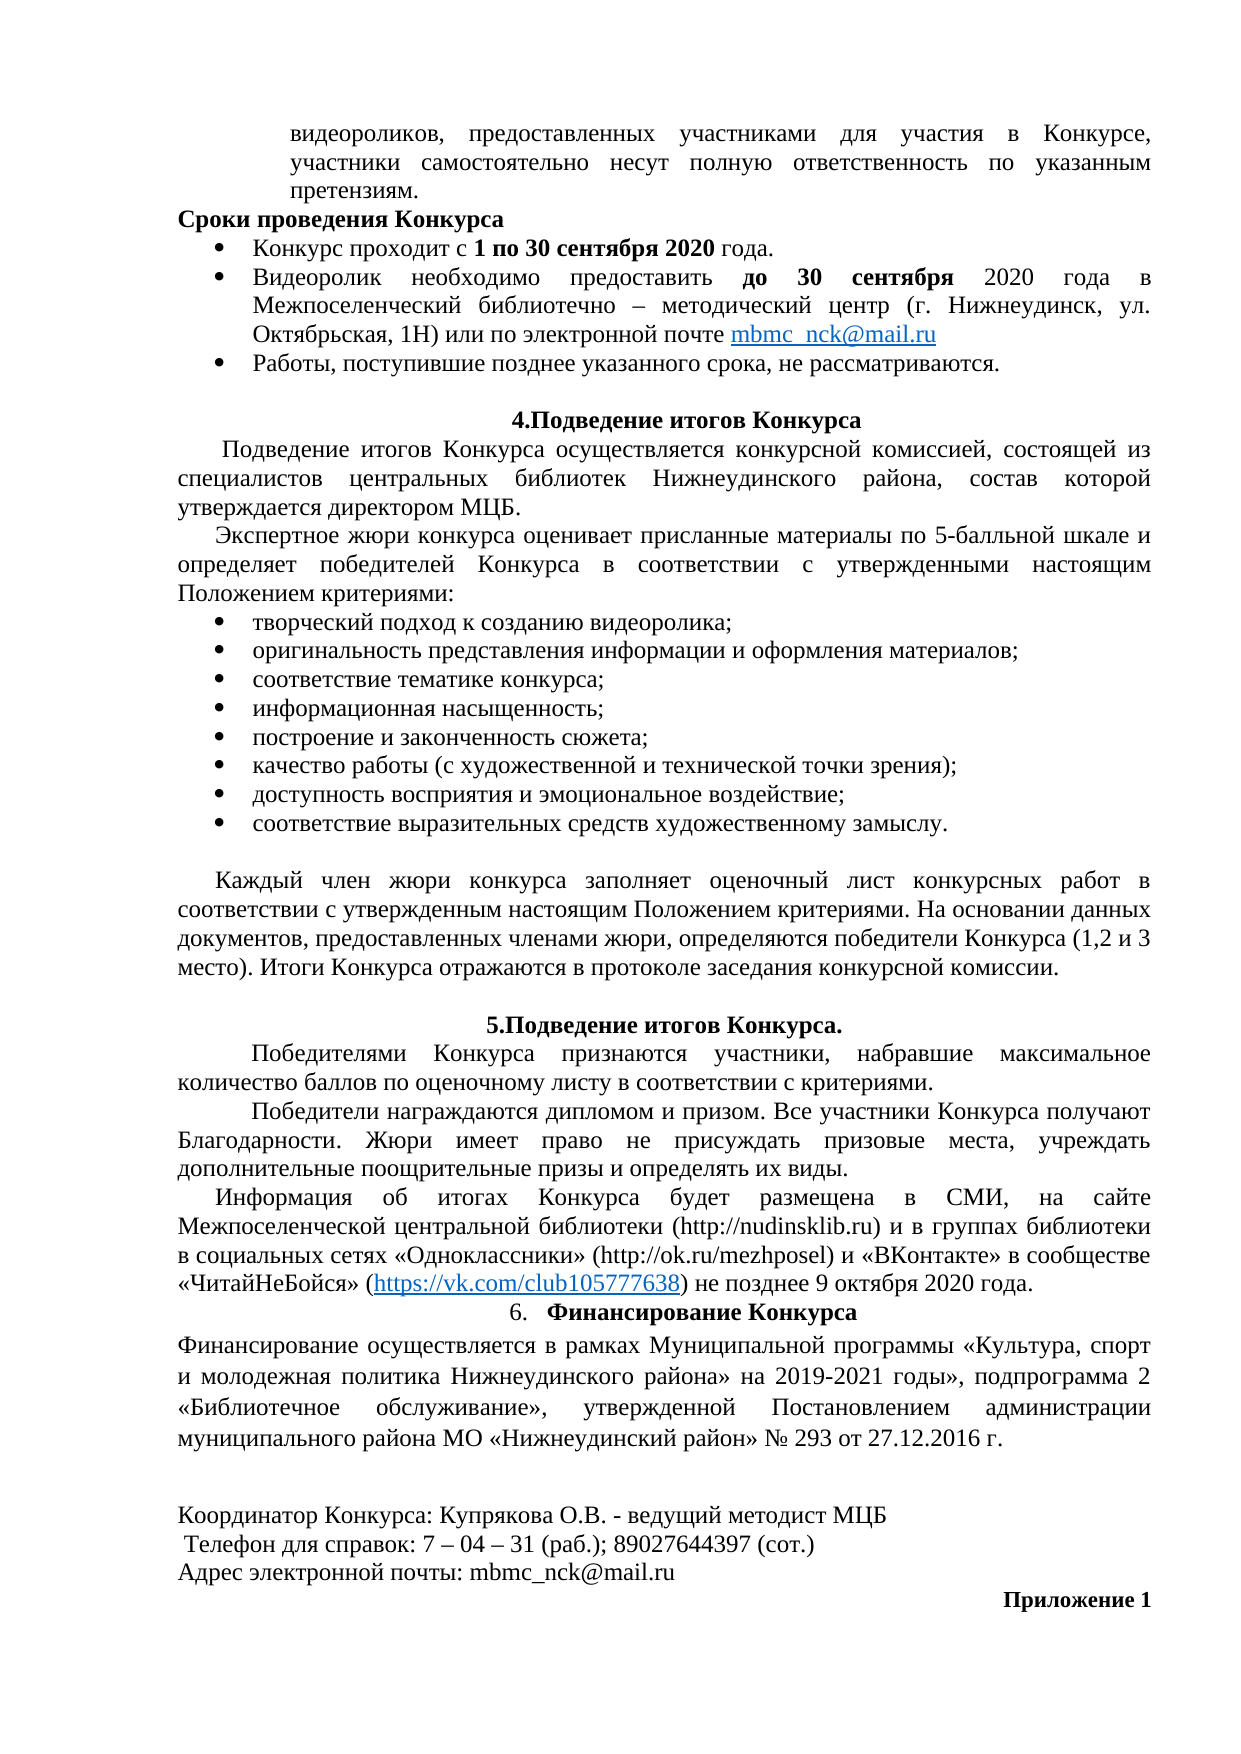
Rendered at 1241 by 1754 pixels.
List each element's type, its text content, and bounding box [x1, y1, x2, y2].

text Подведение итогов Конкурса осуществляется конкурсной комиссией, состоящей из специалистов центральных библиотек Нижнеудинского района, состав которой утверждается директором МЦБ. [177, 434, 1152, 521]
list Финансирование Конкурса [215, 1297, 1152, 1326]
text Информация об итогах Конкурса будет размещена в СМИ, на сайте Межпоселенческой центральной библиотеки (http://nudinsklib.ru) и в группах библиотеки в социальных сетях «Одноклассники» (http://ok.ru/mezhposel) и «ВКонтакте» в сообществе «ЧитайНеБойся» (https://vk.com/club105777638) не позднее 9 октября 2020 года. [177, 1182, 1152, 1297]
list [252, 118, 1152, 204]
text Приложение 1 [177, 1586, 1152, 1612]
list Конкурс проходит с 1 по 30 сентября 2020 года. [215, 233, 1152, 262]
list Работы, поступившие позднее указанного срока, не рассматриваются. [215, 348, 1152, 377]
list доступность восприятия и эмоциональное воздействие; [215, 779, 1152, 808]
list соответствие тематике конкурса; [215, 664, 1152, 693]
text 4.Подведение итогов Конкурса [177, 406, 1152, 434]
list соответствие выразительных средств художественному замыслу. [215, 808, 1152, 837]
text Экспертное жюри конкурса оценивает присланные материалы по 5-балльной шкале и определяет победителей Конкурса в соответствии с утвержденными настоящим Положением критериями: [177, 521, 1152, 607]
text Финансирование осуществляется в рамках Муниципальной программы «Культура, спорт и молодежная политика Нижнеудинского района» на 2019-2021 годы», подпрограмма 2 «Библиотечное обслуживание», утвержденной Постановлением администрации муниципального района МО «Нижнеудинский район» № 293 от 27.12.2016 г. [177, 1330, 1152, 1452]
list информационная насыщенность; [215, 693, 1152, 722]
text Победители награждаются дипломом и призом. Все участники Конкурса получают Благодарности. Жюри имеет право не присуждать призовые места, учреждать дополнительные поощрительные призы и определять их виды. [177, 1096, 1152, 1182]
text Адрес электронной почты: mbmc_nck@mail.ru [177, 1557, 1152, 1586]
text Победителями Конкурса признаются участники, набравшие максимальное количество баллов по оценочному листу в соответствии с критериями. [177, 1038, 1152, 1096]
text Координатор Конкурса: Купрякова О.В. - ведущий методист МЦБ [177, 1500, 1152, 1529]
text Телефон для справок: 7 – 04 – 31 (раб.); 89027644397 (сот.) [177, 1529, 1152, 1557]
text Сроки проведения Конкурса [177, 204, 1152, 233]
list оригинальность представления информации и оформления материалов; [215, 636, 1152, 664]
list построение и законченность сюжета; [215, 722, 1152, 751]
list творческий подход к созданию видеоролика; [215, 607, 1152, 636]
list Видеоролик необходимо предоставить до 30 сентября 2020 года в Межпоселенческий библиотечно – методический центр (г. Нижнеудинск, ул. Октябрьская, 1Н) или по электронной почте mbmc_nck@mail.ru [215, 262, 1152, 348]
text Каждый член жюри конкурса заполняет оценочный лист конкурсных работ в соответствии с утвержденным настоящим Положением критериями. На основании данных документов, предоставленных членами жюри, определяются победители Конкурса (1,2 и 3 место). Итоги Конкурса отражаются в протоколе заседания конкурсной комиссии. [177, 866, 1152, 981]
list качество работы (с художественной и технической точки зрения); [215, 751, 1152, 779]
text 5.Подведение итогов Конкурса. [177, 1010, 1152, 1038]
